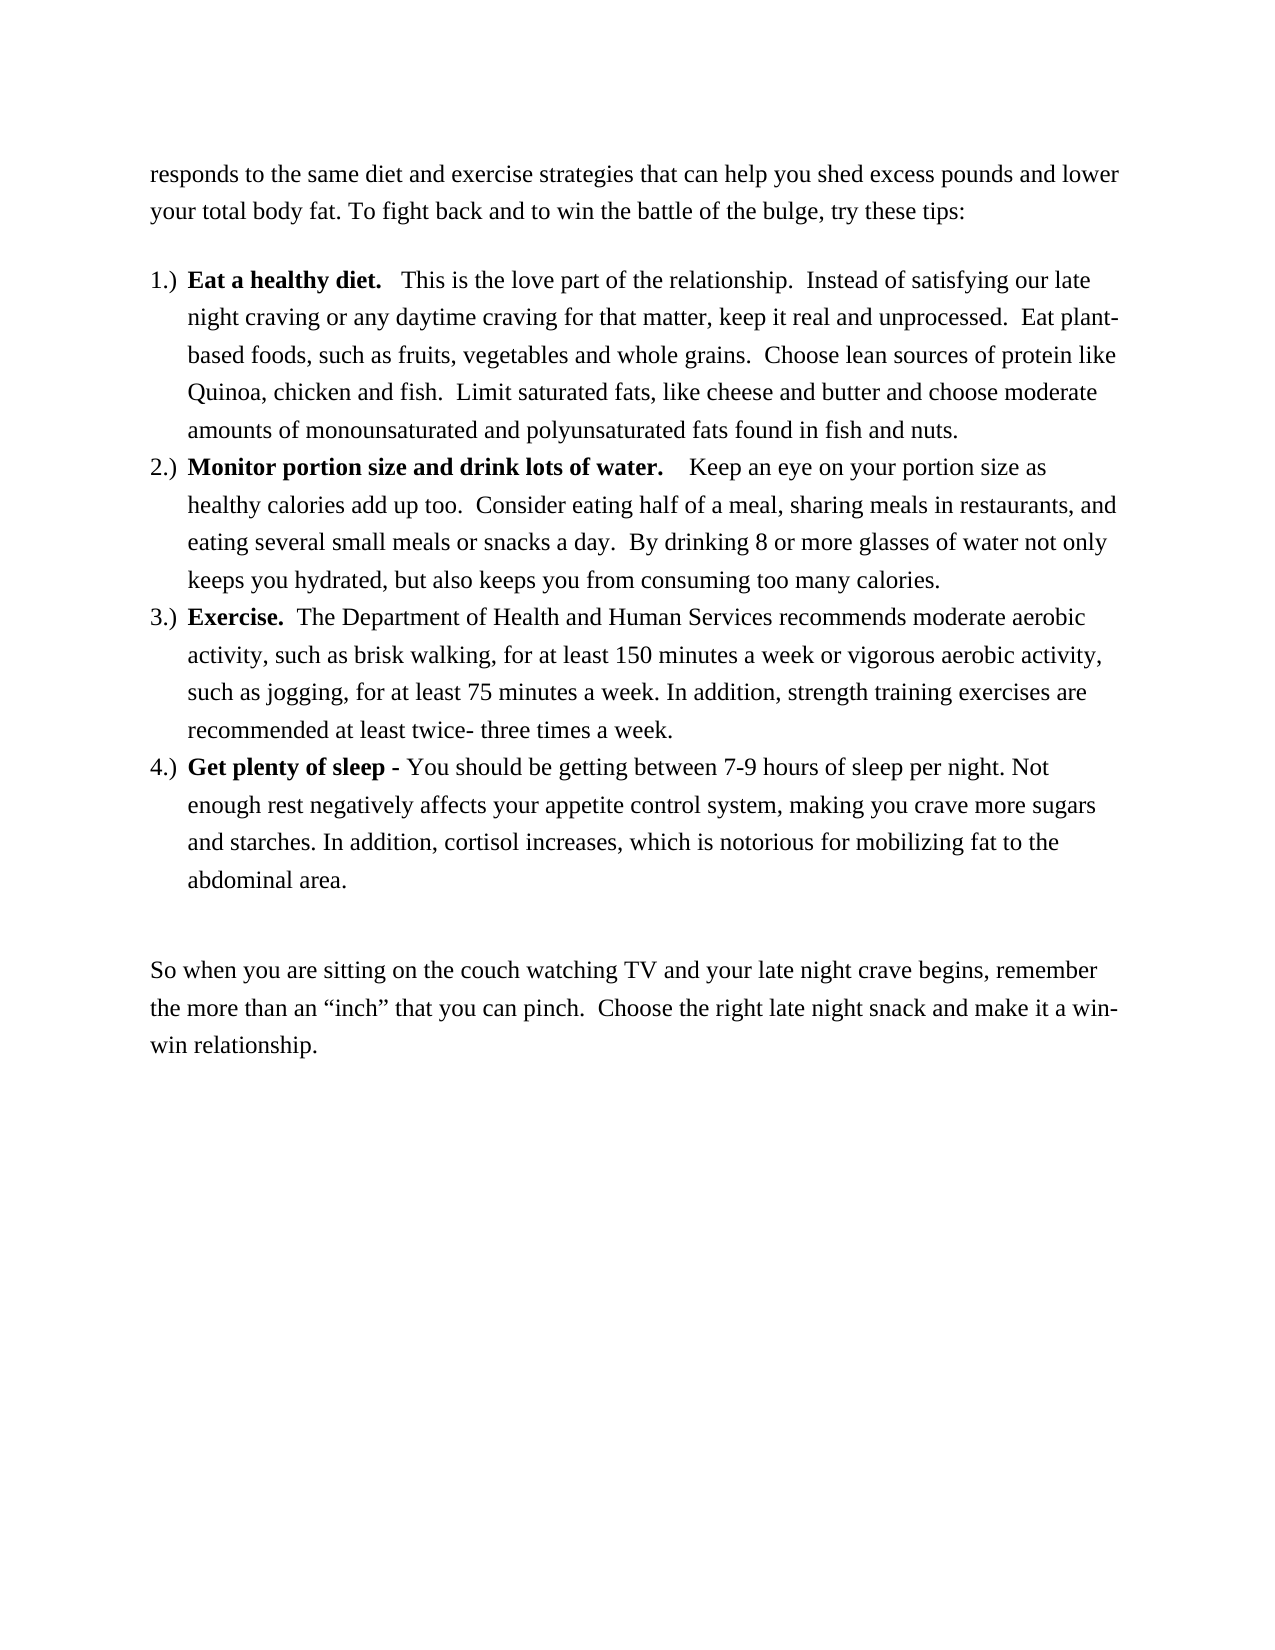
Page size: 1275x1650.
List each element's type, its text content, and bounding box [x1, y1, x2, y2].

list Monitor portion size and drink lots of water. Keep an eye on your portion size as healthy calories add up too. Consider eating half of a meal, sharing meals in restaurants, and eating several small meals or snacks a day. By drinking 8 or more glasses of water not only keeps you hydrated, but also keeps you from consuming too many calories. [150, 444, 1125, 594]
list Get plenty of sleep - You should be getting between 7-9 hours of sleep per night. Not enough rest negatively affects your appetite control system, making you crave more sugars and starches. In addition, cortisol increases, which is notorious for mobilizing fat to the abdominal area. [150, 744, 1125, 894]
list Exercise. The Department of Health and Human Services recommends moderate aerobic activity, such as brisk walking, for at least 150 minutes a week or vigorous aerobic activity, such as jogging, for at least 75 minutes a week. In addition, strength training exercises are recommended at least twice- three times a week. [150, 594, 1125, 744]
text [150, 150, 1125, 225]
text So when you are sitting on the couch watching TV and your late night crave begins, remember the more than an “inch” that you can pinch. Choose the right late night snack and make it a win-win relationship. [150, 947, 1125, 1059]
list Eat a healthy diet. This is the love part of the relationship. Instead of satisfying our late night craving or any daytime craving for that matter, keep it real and unprocessed. Eat plant-based foods, such as fruits, vegetables and whole grains. Choose lean sources of protein like Quinoa, chicken and fish. Limit saturated fats, like cheese and butter and choose moderate amounts of monounsaturated and polyunsaturated fats found in fish and nuts. [150, 256, 1125, 444]
